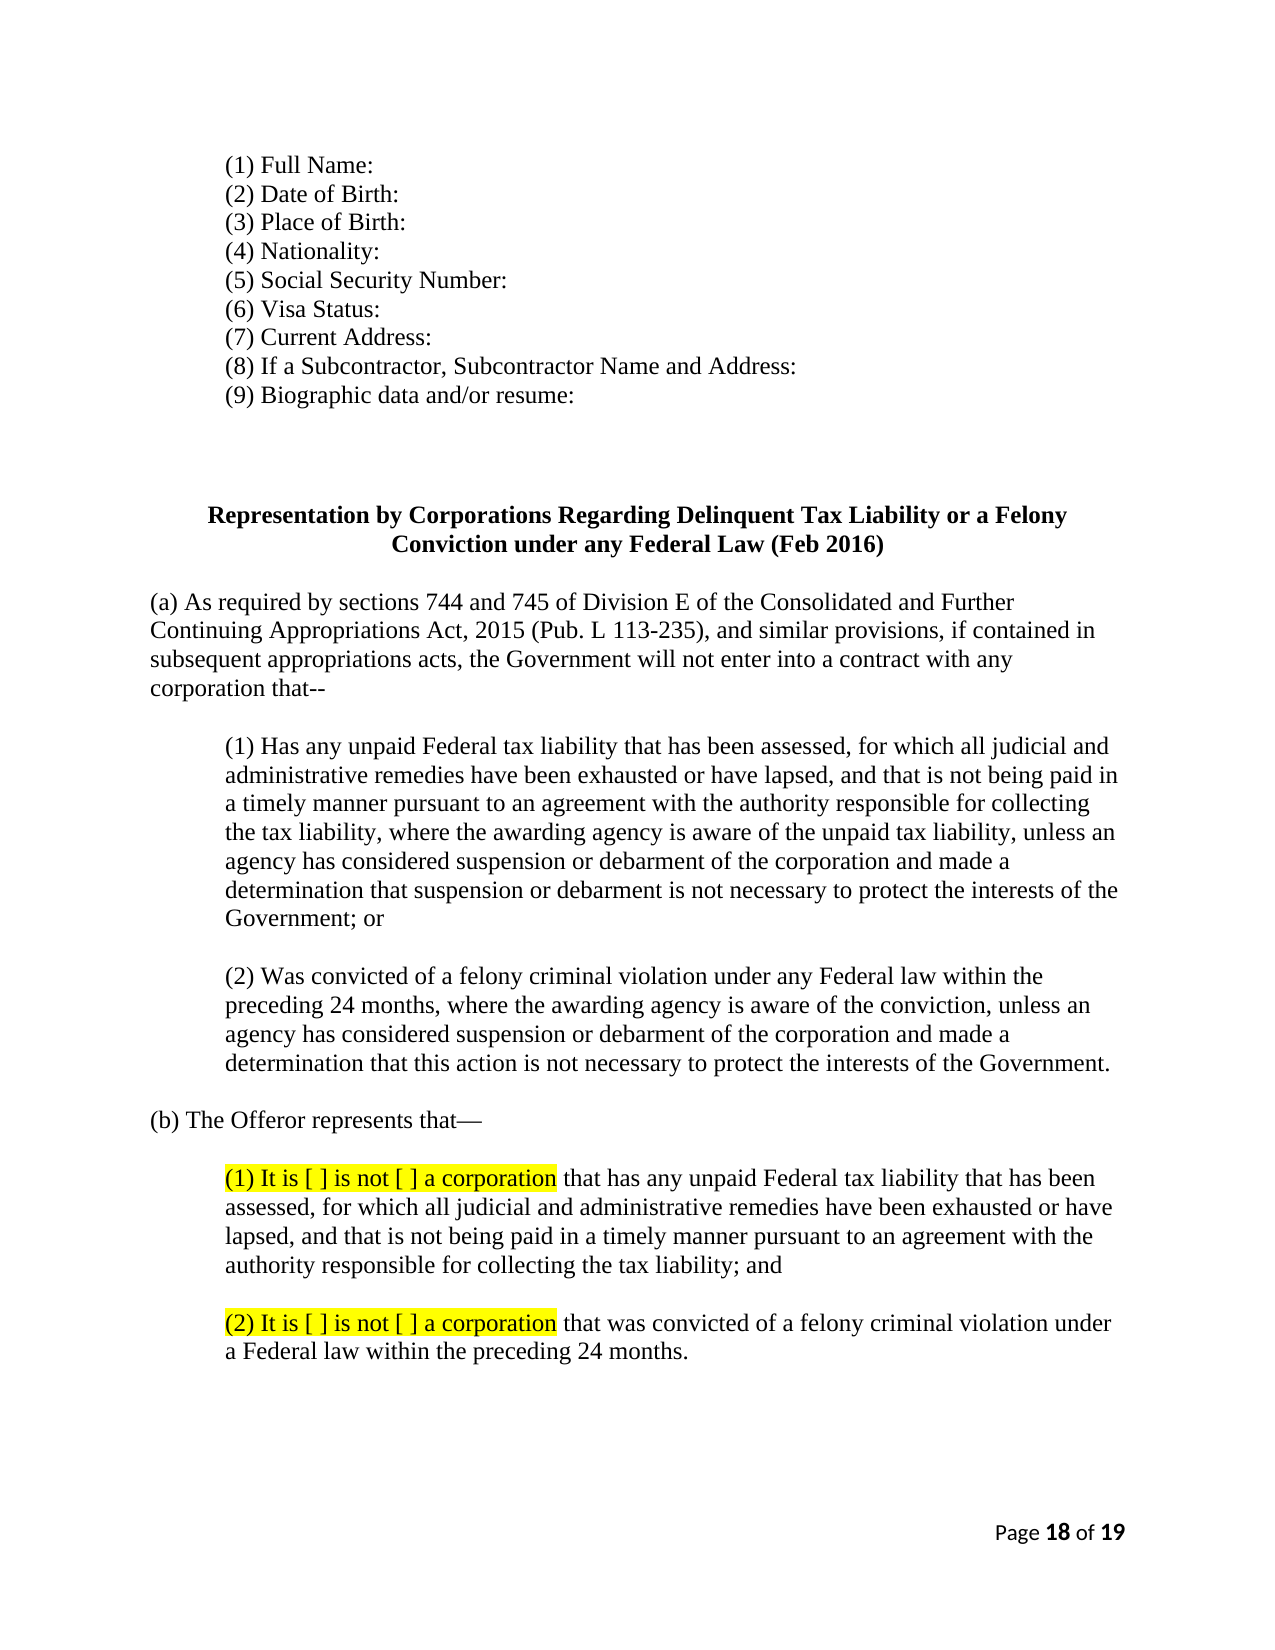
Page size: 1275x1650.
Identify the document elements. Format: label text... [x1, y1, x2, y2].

text Representation by Corporations Regarding Delinquent Tax Liability or a Felony Conviction under any Federal Law (Feb 2016) [150, 500, 1125, 558]
text (2) Was convicted of a felony criminal violation under any Federal law within the preceding 24 months, where the awarding agency is aware of the conviction, unless an agency has considered suspension or debarment of the corporation and made a determination that this action is not necessary to protect the interests of the Government. [225, 961, 1125, 1076]
text (2) It is [ ] is not [ ] a corporation that was convicted of a felony criminal violation under a Federal law within the preceding 24 months. [225, 1308, 1125, 1365]
text (1) Has any unpaid Federal tax liability that has been assessed, for which all judicial and administrative remedies have been exhausted or have lapsed, and that is not being paid in a timely manner pursuant to an agreement with the authority responsible for collecting the tax liability, where the awarding agency is aware of the unpaid tax liability, unless an agency has considered suspension or debarment of the corporation and made a determination that suspension or debarment is not necessary to protect the interests of the Government; or [225, 731, 1125, 932]
text (1) It is [ ] is not [ ] a corporation that has any unpaid Federal tax liability that has been assessed, for which all judicial and administrative remedies have been exhausted or have lapsed, and that is not being paid in a timely manner pursuant to an agreement with the authority responsible for collecting the tax liability; and [225, 1163, 1125, 1278]
text (1) Full Name: (2) Date of Birth: (3) Place of Birth: (4) Nationality: (5) Social Security Number: (6) Visa Status: (7) Current Address: (8) If a Subcontractor, Subcontractor Name and Address: (9) Biographic data and/or resume: [225, 150, 1125, 409]
text (a) As required by sections 744 and 745 of Division E of the Consolidated and Further Continuing Appropriations Act, 2015 (Pub. L 113-235), and similar provisions, if contained in subsequent appropriations acts, the Government will not enter into a contract with any corporation that-- [150, 587, 1125, 702]
text (b) The Offeror represents that— [150, 1106, 1125, 1134]
